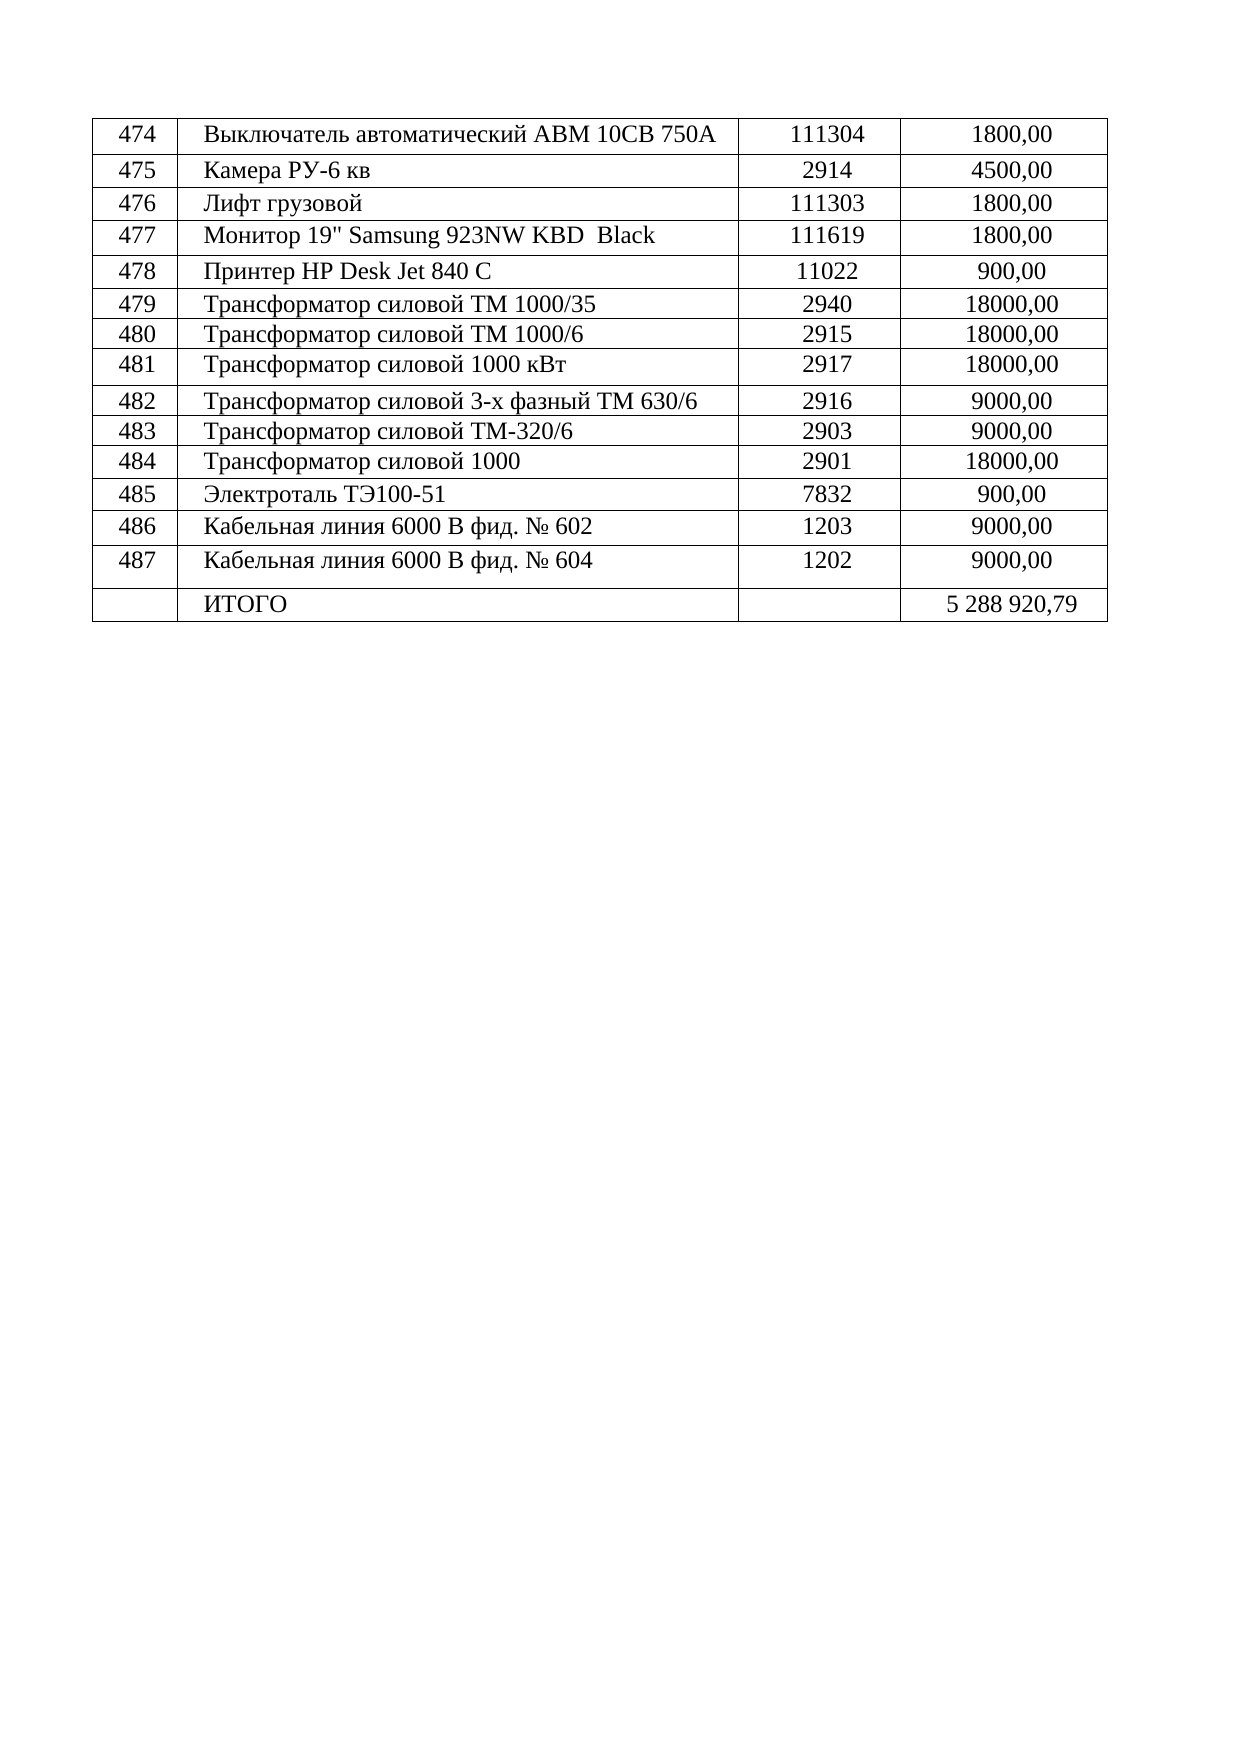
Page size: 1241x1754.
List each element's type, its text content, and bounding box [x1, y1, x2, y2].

table_cell 481 [93, 349, 177, 385]
table_cell Трансформатор силовой ТМ 1000/35 [178, 289, 738, 318]
table_cell Камера РУ-6 кв [178, 155, 738, 187]
table_cell Лифт грузовой [178, 188, 738, 219]
table_cell 9000,00 [901, 511, 1107, 544]
table_cell Электроталь ТЭ100-51 [178, 479, 738, 510]
table_cell 111619 [739, 221, 900, 255]
table_cell 1800,00 [901, 188, 1107, 219]
table_cell 900,00 [901, 256, 1107, 288]
table_cell 111304 [739, 119, 900, 154]
table_cell 485 [93, 479, 177, 510]
table_cell 11022 [739, 256, 900, 288]
table_cell Принтер HP Desk Jet 840 C [178, 256, 738, 288]
table_cell 5 288 920,79 [901, 589, 1107, 621]
table_cell 486 [93, 511, 177, 544]
table_cell 111303 [739, 188, 900, 219]
table_cell 9000,00 [901, 546, 1107, 588]
table_cell 9000,00 [901, 386, 1107, 415]
table_cell 482 [93, 386, 177, 415]
table_cell Трансформатор силовой ТМ 1000/6 [178, 319, 738, 348]
table_cell 2915 [739, 319, 900, 348]
table_cell 2916 [739, 386, 900, 415]
table_cell 1800,00 [901, 221, 1107, 255]
table_cell Трансформатор силовой 1000 [178, 446, 738, 478]
table_cell 18000,00 [901, 289, 1107, 318]
table_cell 2901 [739, 446, 900, 478]
table_cell 1202 [739, 546, 900, 588]
table_cell 18000,00 [901, 446, 1107, 478]
table_cell Трансформатор силовой 1000 кВт [178, 349, 738, 385]
table_cell Трансформатор силовой ТМ-320/6 [178, 416, 738, 445]
table_cell Кабельная линия 6000 В фид. № 604 [178, 546, 738, 588]
table_cell 487 [93, 546, 177, 588]
table_cell 7832 [739, 479, 900, 510]
table_cell [93, 589, 177, 621]
table_cell 4500,00 [901, 155, 1107, 187]
table_cell 2940 [739, 289, 900, 318]
table_cell ИТОГО [178, 589, 738, 621]
table_cell 483 [93, 416, 177, 445]
table_cell 477 [93, 221, 177, 255]
table_cell 484 [93, 446, 177, 478]
table_cell 1203 [739, 511, 900, 544]
table_cell 480 [93, 319, 177, 348]
table_cell Монитор 19" Samsung 923NW KBD Black [178, 221, 738, 255]
table_cell 476 [93, 188, 177, 219]
table_cell Кабельная линия 6000 В фид. № 602 [178, 511, 738, 544]
table_cell Трансформатор силовой 3-х фазный ТМ 630/6 [178, 386, 738, 415]
table_cell 2917 [739, 349, 900, 385]
table_cell 479 [93, 289, 177, 318]
table_cell [739, 589, 900, 621]
table_cell 900,00 [901, 479, 1107, 510]
table_cell 2903 [739, 416, 900, 445]
table_cell Выключатель автоматический АВМ 10СВ 750А [178, 119, 738, 154]
table_cell 2914 [739, 155, 900, 187]
table_cell 475 [93, 155, 177, 187]
table_cell 9000,00 [901, 416, 1107, 445]
table_cell 18000,00 [901, 319, 1107, 348]
table_cell 478 [93, 256, 177, 288]
table_cell 474 [93, 119, 177, 154]
table_cell 1800,00 [901, 119, 1107, 154]
table_cell 18000,00 [901, 349, 1107, 385]
